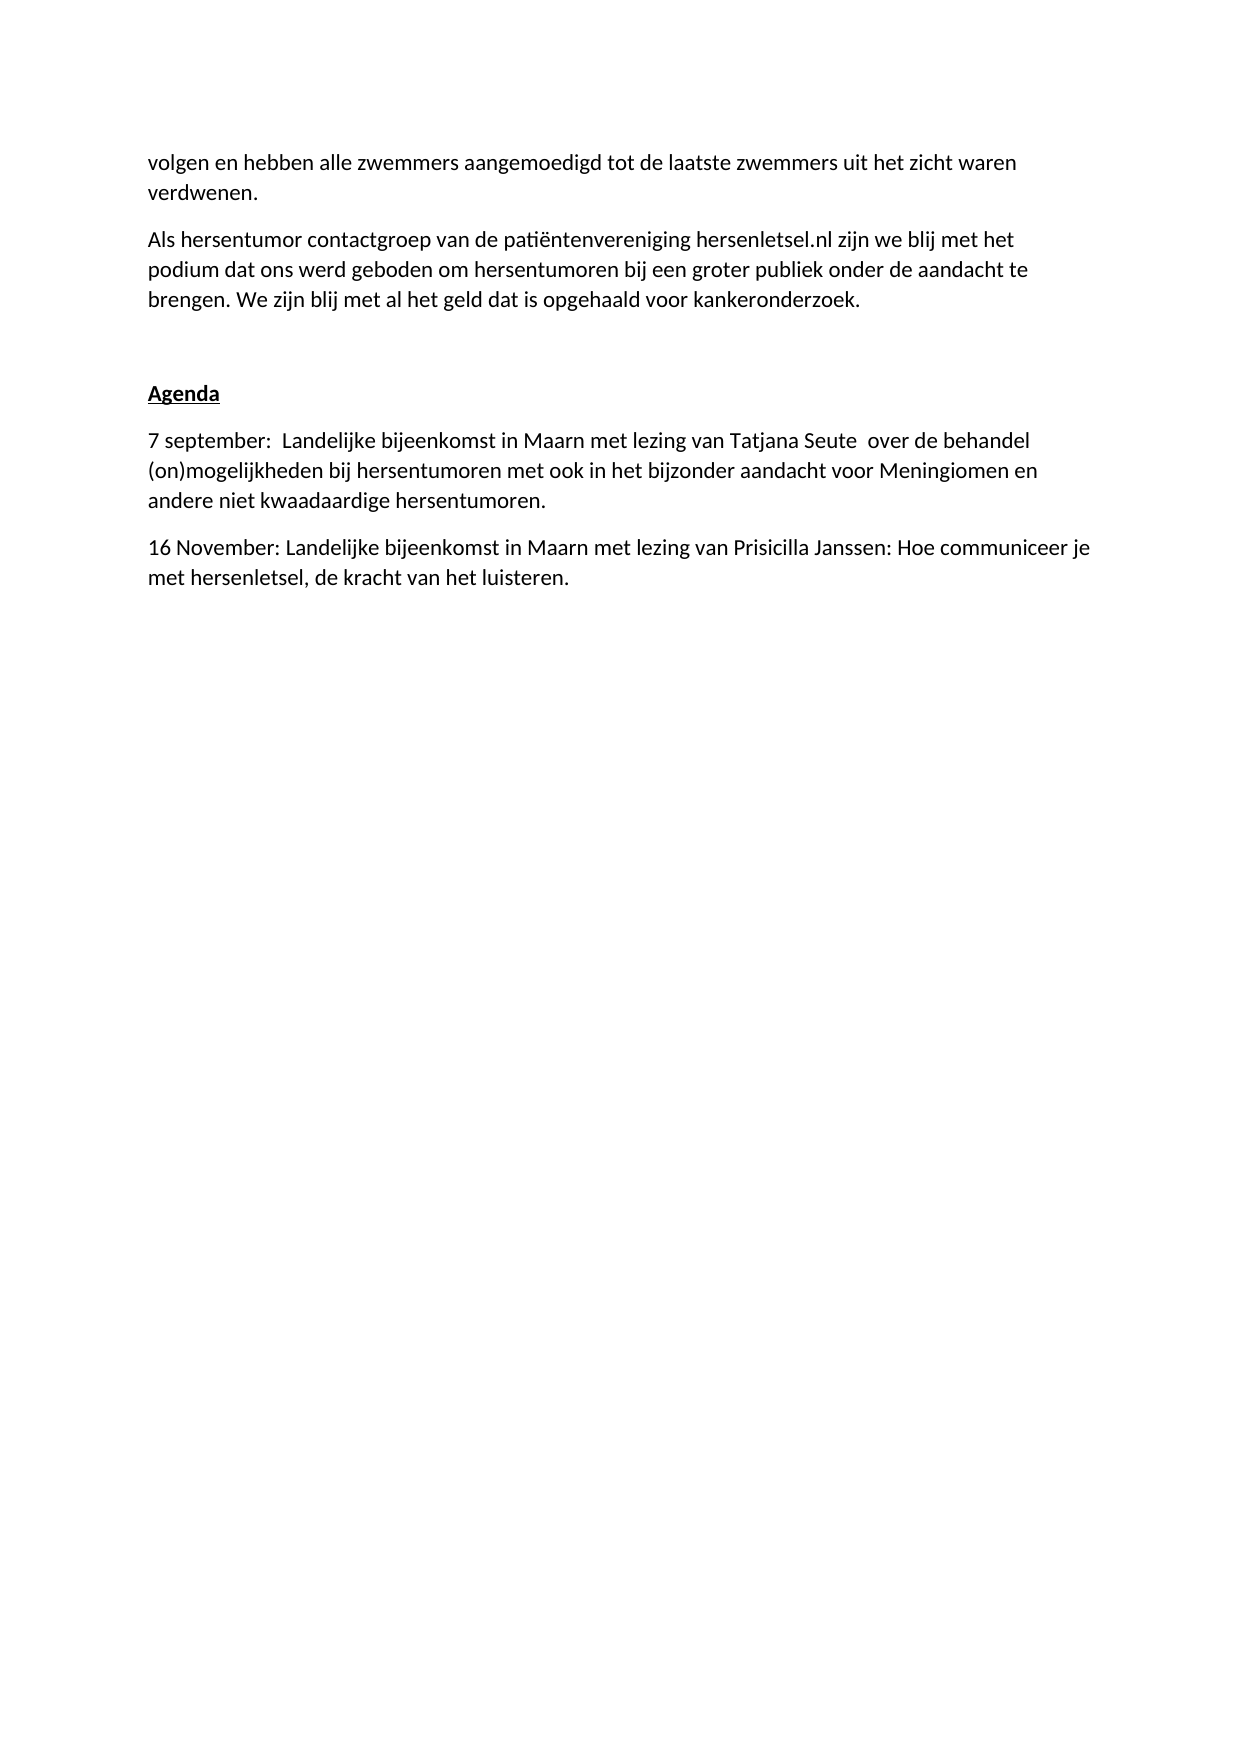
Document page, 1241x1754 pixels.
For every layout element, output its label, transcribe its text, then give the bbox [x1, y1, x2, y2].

text 16 November: Landelijke bijeenkomst in Maarn met lezing van Prisicilla Janssen: Hoe communiceer je met hersenletsel, de kracht van het luisteren. [148, 533, 1093, 591]
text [148, 148, 1093, 206]
text Als hersentumor contactgroep van de patiëntenvereniging hersenletsel.nl zijn we blij met het podium dat ons werd geboden om hersentumoren bij een groter publiek onder de aandacht te brengen. We zijn blij met al het geld dat is opgehaald voor kankeronderzoek. [148, 225, 1093, 313]
text Agenda [148, 379, 1093, 407]
text 7 september: Landelijke bijeenkomst in Maarn met lezing van Tatjana Seute over de behandel (on)mogelijkheden bij hersentumoren met ook in het bijzonder aandacht voor Meningiomen en andere niet kwaadaardige hersentumoren. [148, 426, 1093, 514]
